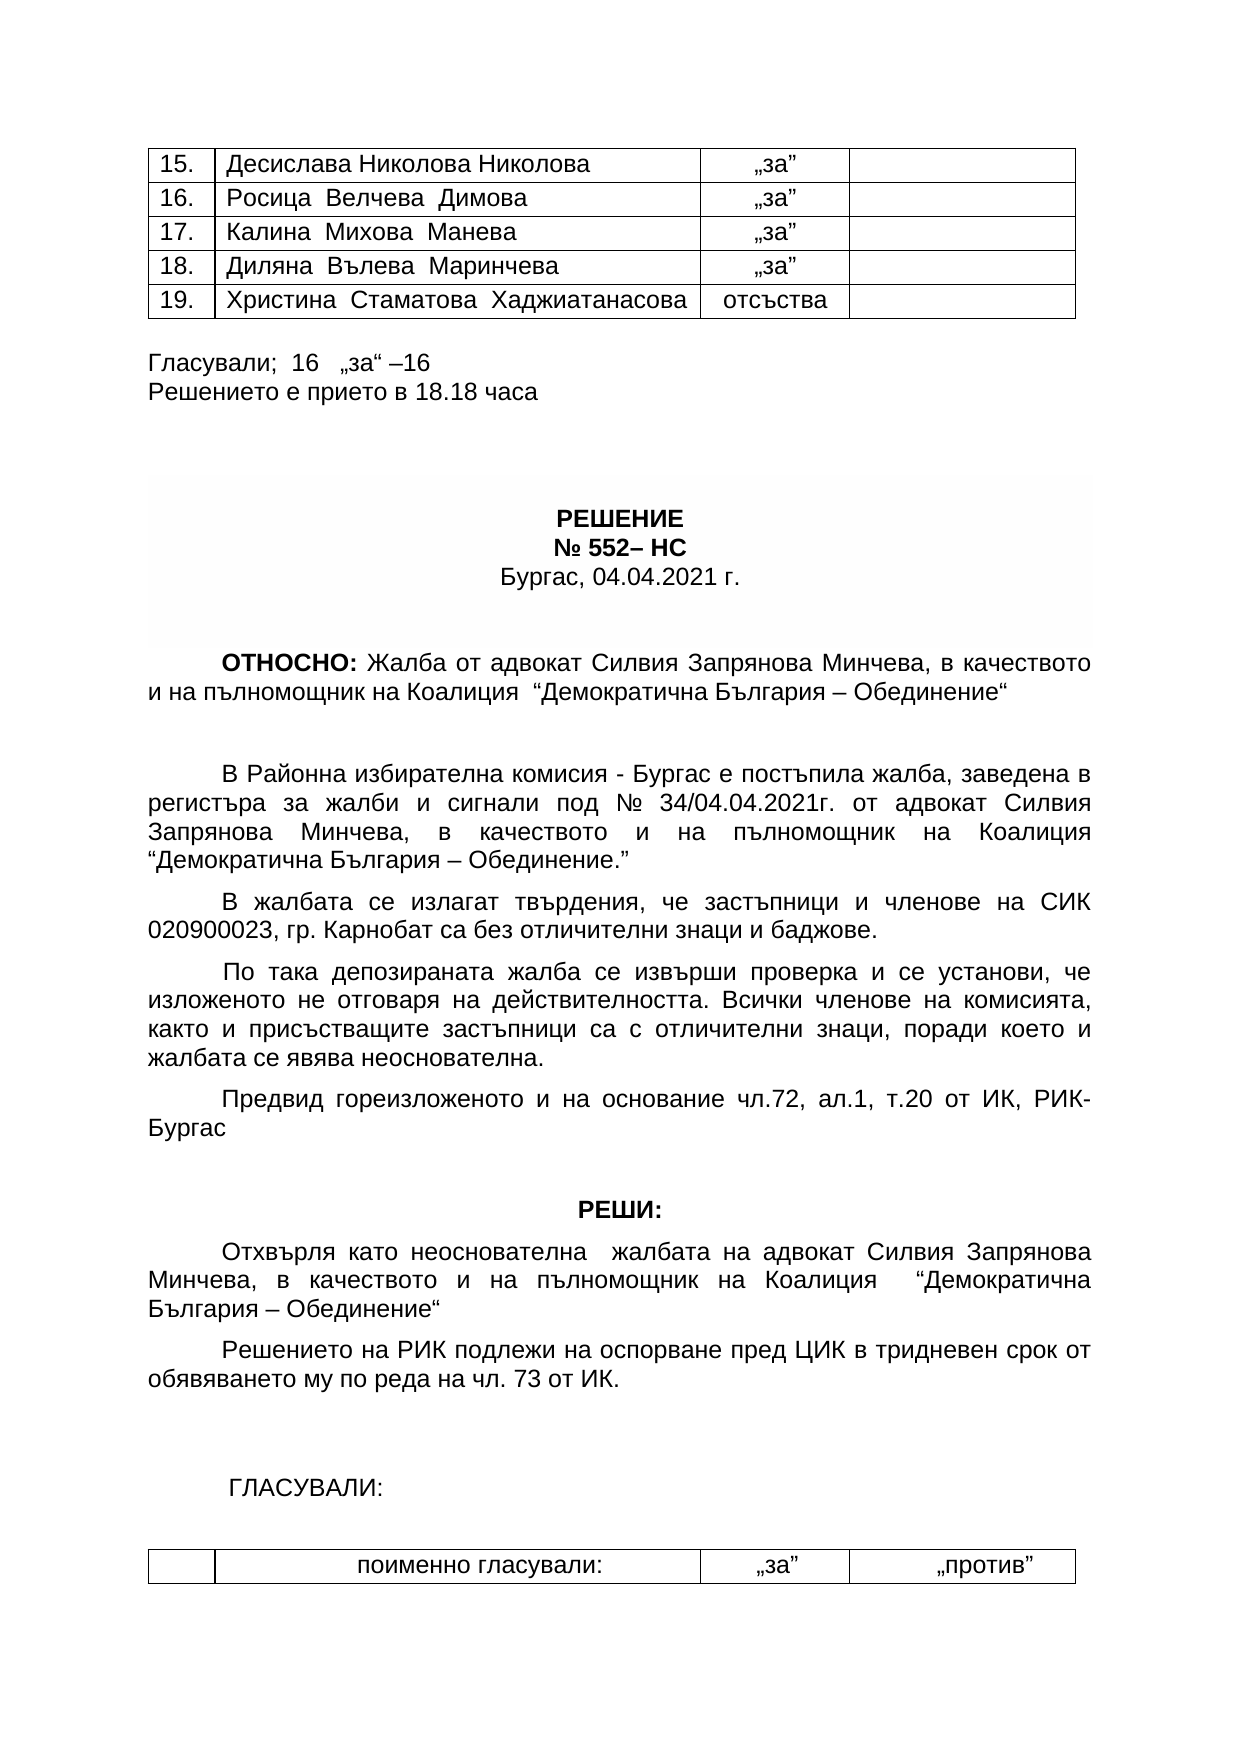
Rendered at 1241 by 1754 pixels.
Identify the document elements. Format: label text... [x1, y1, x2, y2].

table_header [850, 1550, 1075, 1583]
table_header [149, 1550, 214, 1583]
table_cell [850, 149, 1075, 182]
text Бургас, 04.04.2021 г. [148, 561, 1093, 590]
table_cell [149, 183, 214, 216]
text ОТНОСНО: Жалба от адвокат Силвия Запрянова Минчева, в качеството и на пълномощник на Коалиция “Демократична България – Обединение“ [148, 648, 1093, 705]
text В жалбата се излагат твърдения, че застъпници и членове на СИК 020900023, гр. Карнобат са без отличителни знаци и баджове. [148, 886, 1093, 944]
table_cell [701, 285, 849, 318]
text В Районна избирателна комисия - Бургас е постъпила жалба, заведена в регистъра за жалби и сигнали под № 34/04.04.2021г. от адвокат Силвия Запрянова Минчева, в качеството и на пълномощник на Коалиция “Демократична България – Обединение.” [148, 759, 1093, 874]
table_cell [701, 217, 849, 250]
text Решението на РИК подлежи на оспорване пред ЦИК в тридневен срок от обявяването му по реда на чл. 73 от ИК. [148, 1335, 1093, 1393]
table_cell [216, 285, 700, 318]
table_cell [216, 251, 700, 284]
text ГЛАСУВАЛИ: [148, 1473, 1093, 1502]
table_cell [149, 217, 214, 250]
text Решението е прието в 18.18 часа [148, 376, 1093, 405]
text Отхвърля като неоснователна жалбата на адвокат Силвия Запрянова Минчева, в качеството и на пълномощник на Коалиция “Демократична България – Обединение“ [148, 1236, 1093, 1323]
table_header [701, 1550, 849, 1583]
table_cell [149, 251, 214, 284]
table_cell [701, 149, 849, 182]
text По така депозираната жалба се извърши проверка и се установи, че изложеното не отговаря на действителността. Всички членове на комисията, както и присъстващите застъпници са с отличителни знаци, поради което и жалбата се явява неоснователна. [148, 956, 1093, 1071]
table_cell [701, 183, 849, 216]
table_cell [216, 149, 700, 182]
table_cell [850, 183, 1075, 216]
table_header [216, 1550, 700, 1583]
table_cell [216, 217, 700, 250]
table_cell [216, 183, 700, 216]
text Предвид гореизложеното и на основание чл.72, ал.1, т.20 от ИК, РИК-Бургас [148, 1084, 1093, 1141]
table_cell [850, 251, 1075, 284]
text РЕШИ: [148, 1195, 1093, 1224]
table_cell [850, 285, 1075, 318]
text Гласували; 16 „за“ –16 [148, 348, 1093, 376]
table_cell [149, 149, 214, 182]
text РЕШЕНИЕ № 552– НС [148, 504, 1093, 561]
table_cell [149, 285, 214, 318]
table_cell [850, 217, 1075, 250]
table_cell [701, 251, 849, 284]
